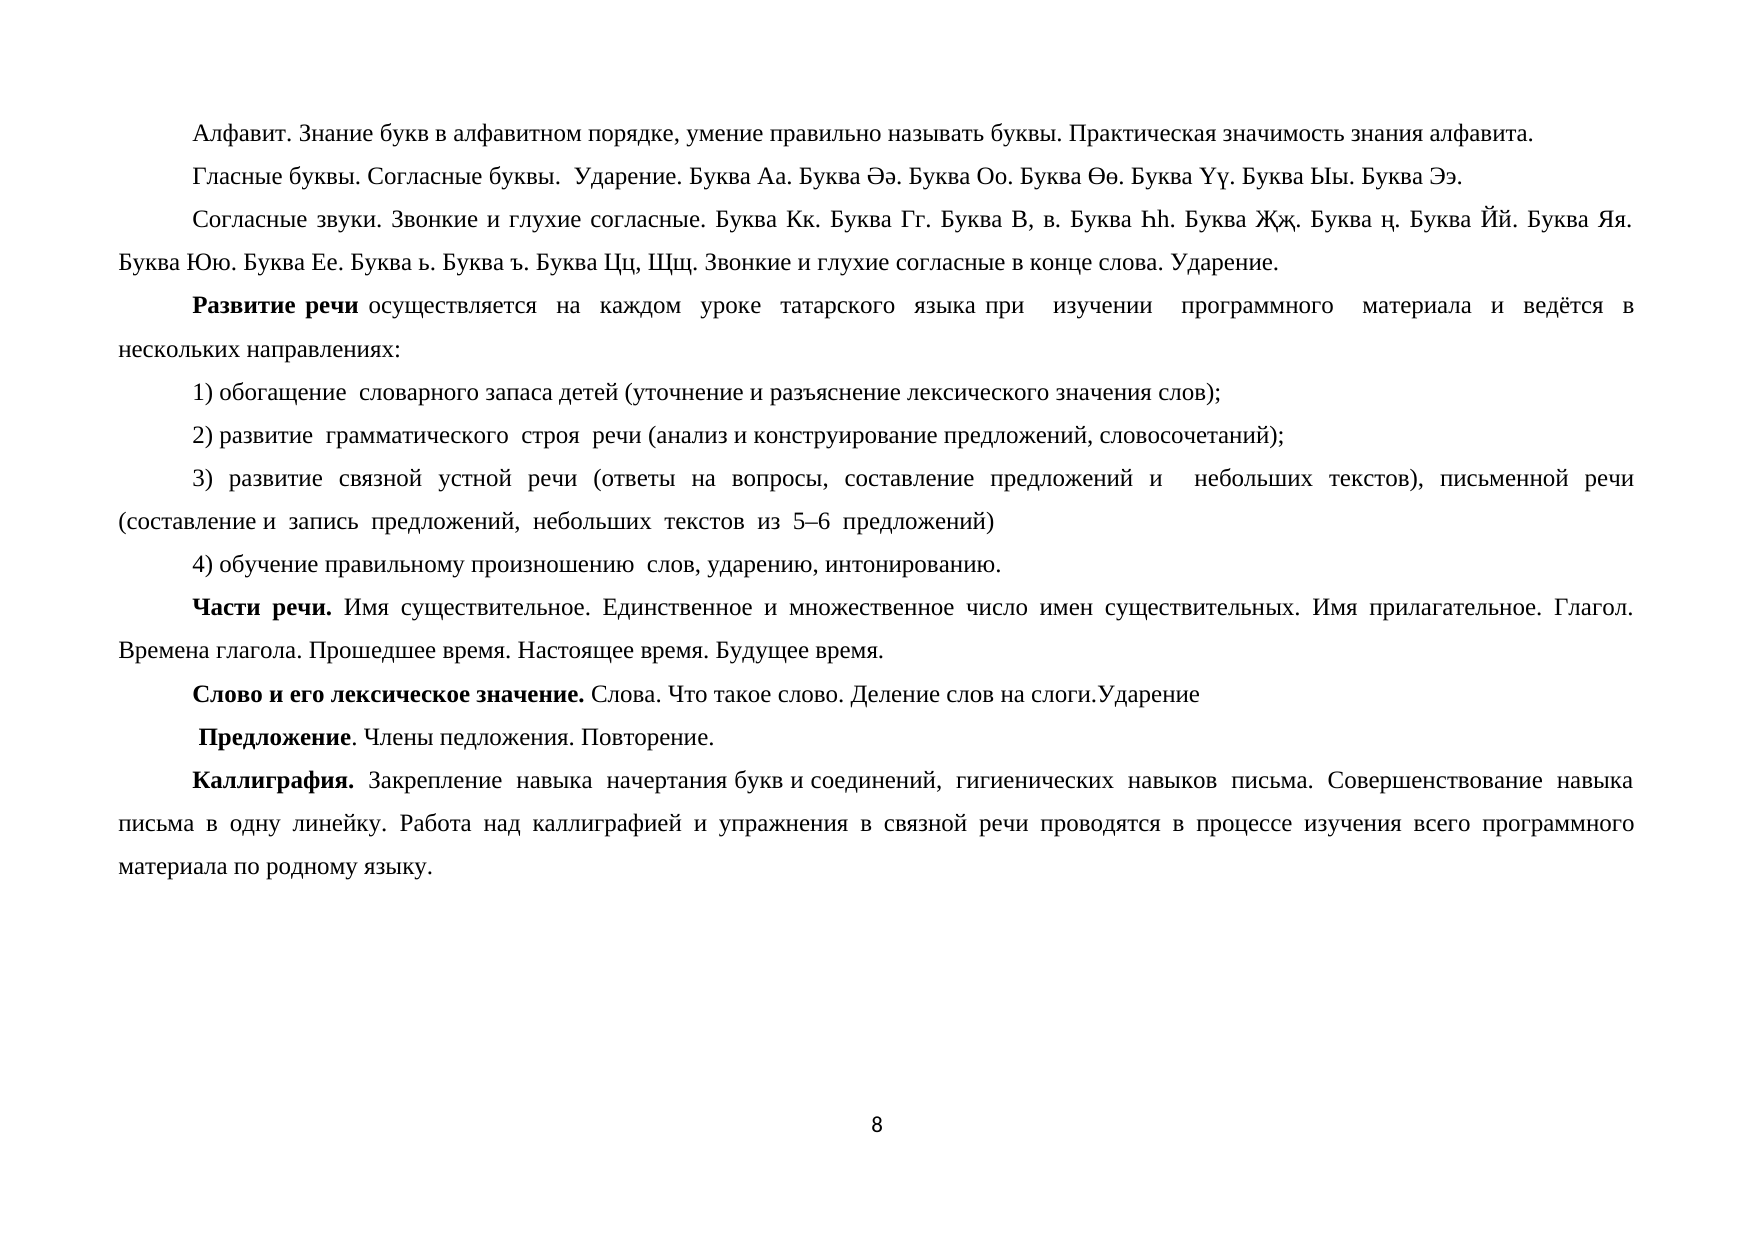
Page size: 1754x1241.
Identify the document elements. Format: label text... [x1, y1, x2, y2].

text Каллиграфия. Закрепление навыка начертания букв и соединений, гигиенических навыков письма. Совершенствование навыка письма в одну линейку. Работа над каллиграфией и упражнения в связной речи проводятся в процессе изучения всего программного материала по родному языку. [118, 765, 1636, 880]
text Слово и его лексическое значение. Слова. Что такое слово. Деление слов на слоги.Ударение [118, 679, 1636, 707]
text 4) обучение правильному произношению слов, ударению, интонированию. [118, 549, 1636, 578]
text Согласные звуки. Звонкие и глухие согласные. Буква Кк. Буква Гг. Буква В, в. Буква Һһ. Буква Җҗ. Буква ң. Буква Йй. Буква Яя. Буква Юю. Буква Ее. Буква ь. Буква ъ. Буква Цц, Щщ. Звонкие и глухие согласные в конце слова. Ударение. [118, 204, 1636, 276]
text 2) развитие грамматического строя речи (анализ и конструирование предложений, словосочетаний); [118, 420, 1636, 449]
text Алфавит. Знание букв в алфавитном порядке, умение правильно называть буквы. Практическая значимость знания алфавита. [118, 118, 1636, 147]
text Предложение. Члены педложения. Повторение. [118, 722, 1636, 751]
text 1) обогащение словарного запаса детей (уточнение и разъяснение лексического значения слов); [118, 377, 1636, 406]
text Части речи. Имя существительное. Единственное и множественное число имен существительных. Имя прилагательное. Глагол. Времена глагола. Прошедшее время. Настоящее время. Будущее время. [118, 592, 1636, 664]
text Развитие речи осуществляется на каждом уроке татарского языка при изучении программного материала и ведётся в нескольких направлениях: [118, 291, 1636, 362]
text 3) развитие связной устной речи (ответы на вопросы, составление предложений и небольших текстов), письменной речи (составление и запись предложений, небольших текстов из 5–6 предложений) [118, 463, 1636, 535]
text Гласные буквы. Согласные буквы. Ударение. Буква Аа. Буква Әә. Буква Оо. Буква Өө. Буква Үү. Буква Ыы. Буква Ээ. [118, 161, 1636, 190]
